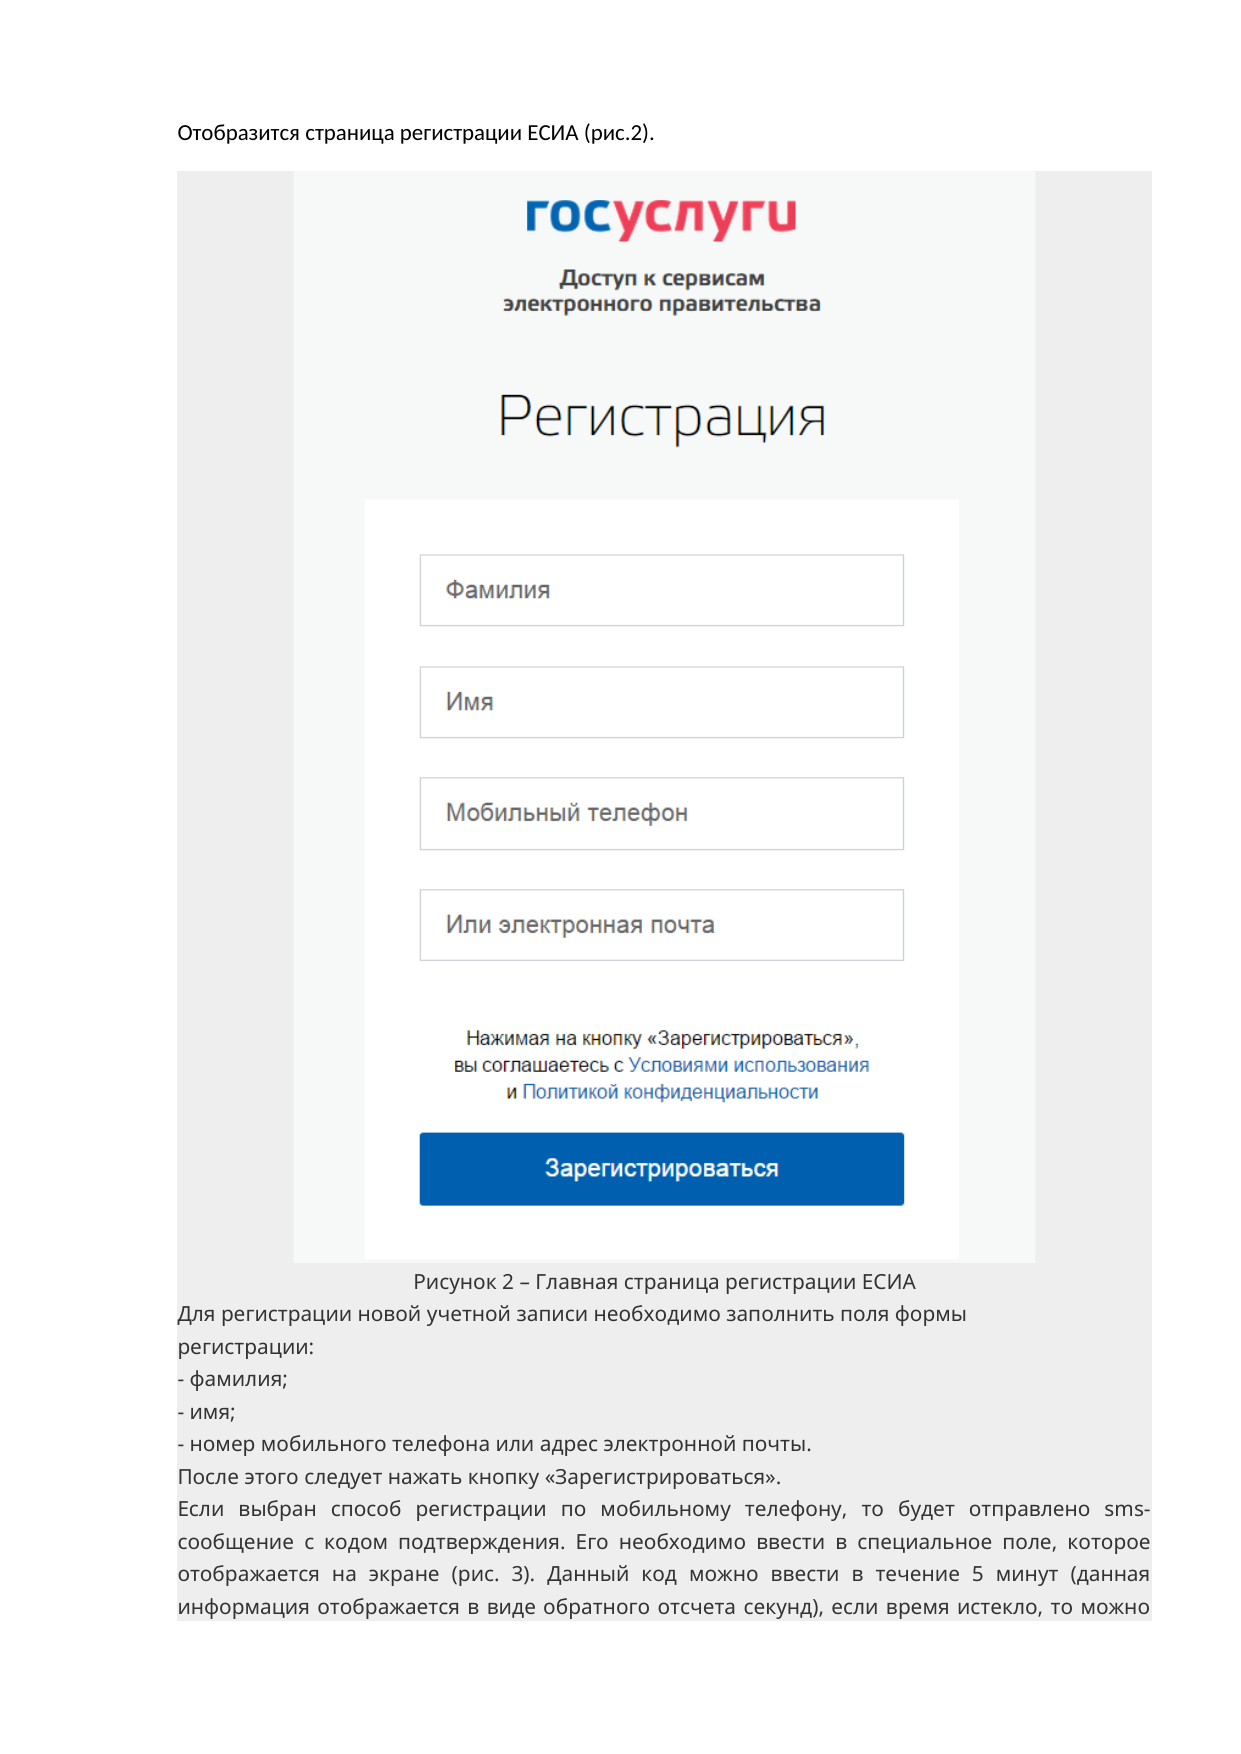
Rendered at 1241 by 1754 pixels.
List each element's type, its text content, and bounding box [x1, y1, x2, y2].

text регистрации: [177, 1328, 1152, 1361]
text Рисунок 2 – Главная страница регистрации ЕСИА [177, 1263, 1152, 1296]
text Отобразится страница регистрации ЕСИА (рис.2). [177, 118, 1152, 146]
text - номер мобильного телефона или адрес электронной почты. [177, 1426, 1152, 1458]
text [177, 1491, 1152, 1621]
text После этого следует нажать кнопку «Зарегистрироваться». [177, 1458, 1152, 1491]
text - фамилия; [177, 1361, 1152, 1393]
text - имя; [177, 1393, 1152, 1426]
picture [293, 171, 1036, 1263]
text Для регистрации новой учетной записи необходимо заполнить поля формы [177, 1296, 1152, 1328]
